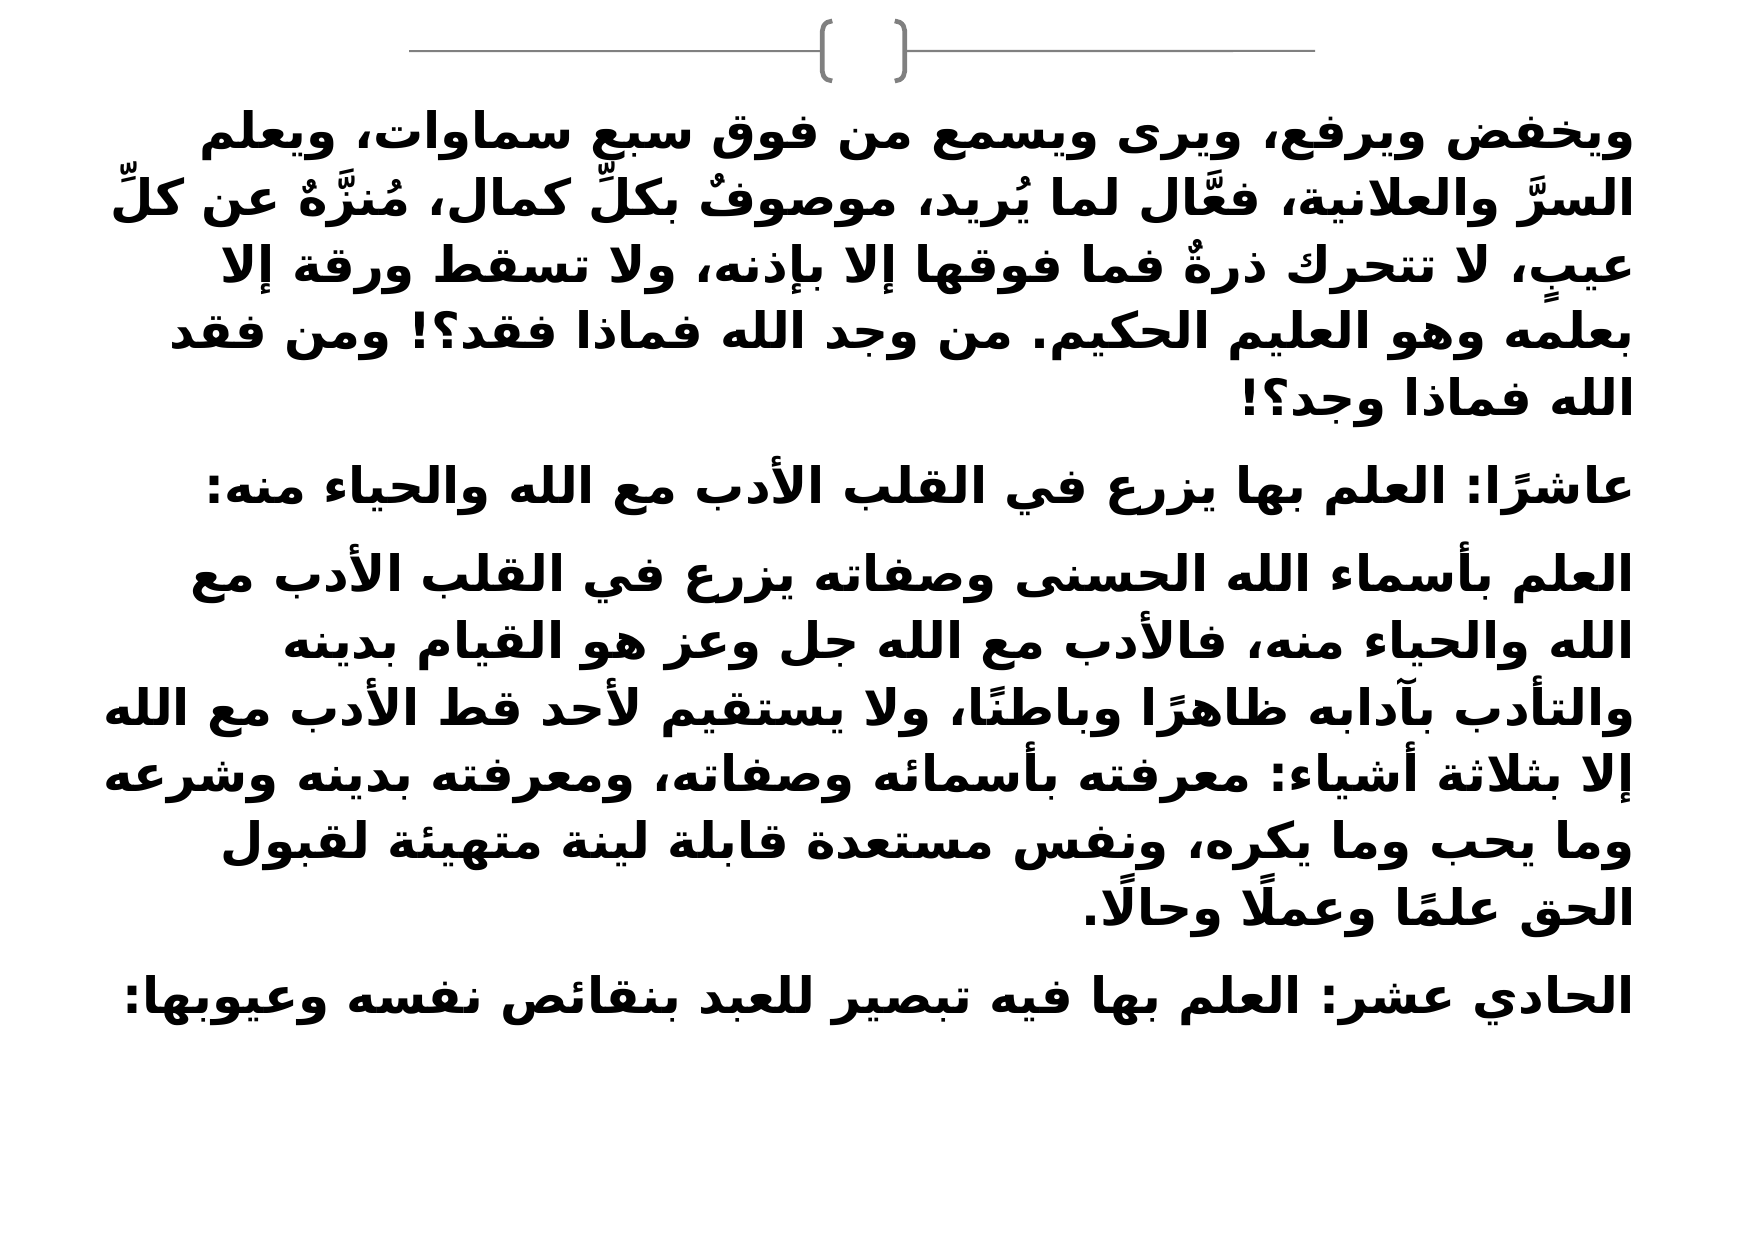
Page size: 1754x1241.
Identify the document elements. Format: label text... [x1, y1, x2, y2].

text الحادي عشر: العلم بها فيه تبصير للعبد بنقائص نفسه وعيوبها: [89, 967, 1636, 1025]
text عاشرًا: العلم بها يزرع في القلب الأدب مع الله والحياء منه: [89, 457, 1636, 515]
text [89, 102, 1636, 428]
text العلم بأسماء الله الحسنى وصفاته يزرع في القلب الأدب مع الله والحياء منه، فالأدب مع الله جل وعز هو القيام بدينه والتأدب بآدابه ظاهرًا وباطنًا، ولا يستقيم لأحد قط الأدب مع الله إلا بثلاثة أشياء: معرفته بأسمائه وصفاته، ومعرفته بدينه وشرعه وما يحب وما يكره، ونفس مستعدة قابلة لينة متهيئة لقبول الحق علمًا وعملًا وحالًا. [89, 545, 1636, 937]
